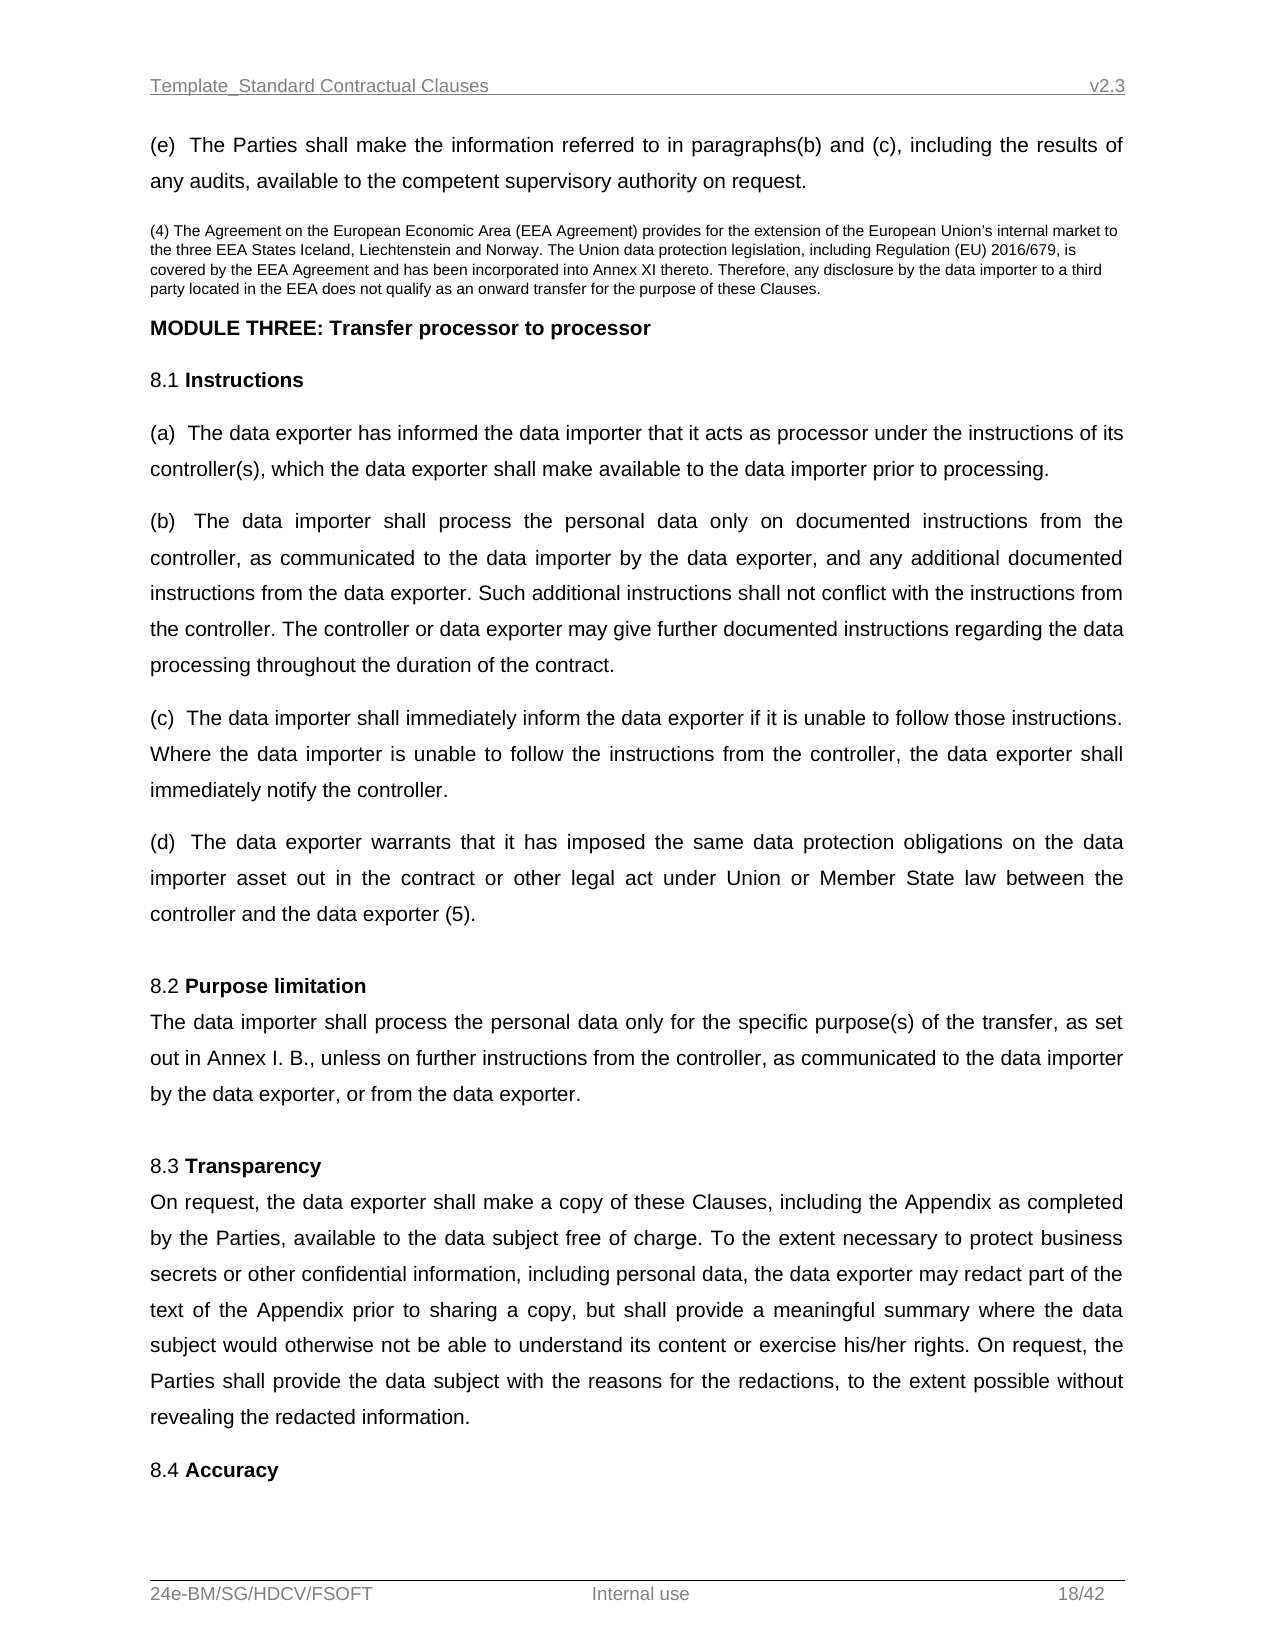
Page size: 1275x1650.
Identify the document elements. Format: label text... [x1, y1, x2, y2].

text (d) The data exporter warrants that it has imposed the same data protection obligations on the data importer asset out in the contract or other legal act under Union or Member State law between the controller and the data exporter (5). [150, 830, 1125, 926]
text 8.1 Instructions [150, 368, 1125, 392]
text 8.2 Purpose limitation [150, 974, 1125, 998]
text (c) The data importer shall immediately inform the data exporter if it is unable to follow those instructions. Where the data importer is unable to follow the instructions from the controller, the data exporter shall immediately notify the controller. [150, 706, 1125, 802]
text (4) The Agreement on the European Economic Area (EEA Agreement) provides for the extension of the European Union’s internal market to the three EEA States Iceland, Liechtenstein and Norway. The Union data protection legislation, including Regulation (EU) 2016/679, is covered by the EEA Agreement and has been incorporated into Annex XI thereto. Therefore, any disclosure by the data importer to a third party located in the EEA does not qualify as an onward transfer for the purpose of these Clauses. [150, 221, 1125, 298]
text (e) The Parties shall make the information referred to in paragraphs(b) and (c), including the results of any audits, available to the competent supervisory authority on request. [150, 133, 1125, 193]
text The data importer shall process the personal data only for the specific purpose(s) of the transfer, as set out in Annex I. B., unless on further instructions from the controller, as communicated to the data importer by the data exporter, or from the data exporter. [150, 1010, 1125, 1106]
text MODULE THREE: Transfer processor to processor [150, 316, 1125, 339]
text On request, the data exporter shall make a copy of these Clauses, including the Appendix as completed by the Parties, available to the data subject free of charge. To the extent necessary to protect business secrets or other confidential information, including personal data, the data exporter may redact part of the text of the Appendix prior to sharing a copy, but shall provide a meaningful summary where the data subject would otherwise not be able to understand its content or exercise his/her rights. On request, the Parties shall provide the data subject with the reasons for the redactions, to the extent possible without revealing the redacted information. [150, 1189, 1125, 1429]
text (b) The data importer shall process the personal data only on documented instructions from the controller, as communicated to the data importer by the data exporter, and any additional documented instructions from the data exporter. Such additional instructions shall not conflict with the instructions from the controller. The controller or data exporter may give further documented instructions regarding the data processing throughout the duration of the contract. [150, 509, 1125, 677]
text 8.4 Accuracy [150, 1458, 1125, 1482]
text 8.3 Transparency [150, 1154, 1125, 1178]
text (a) The data exporter has informed the data importer that it acts as processor under the instructions of its controller(s), which the data exporter shall make available to the data importer prior to processing. [150, 421, 1125, 481]
